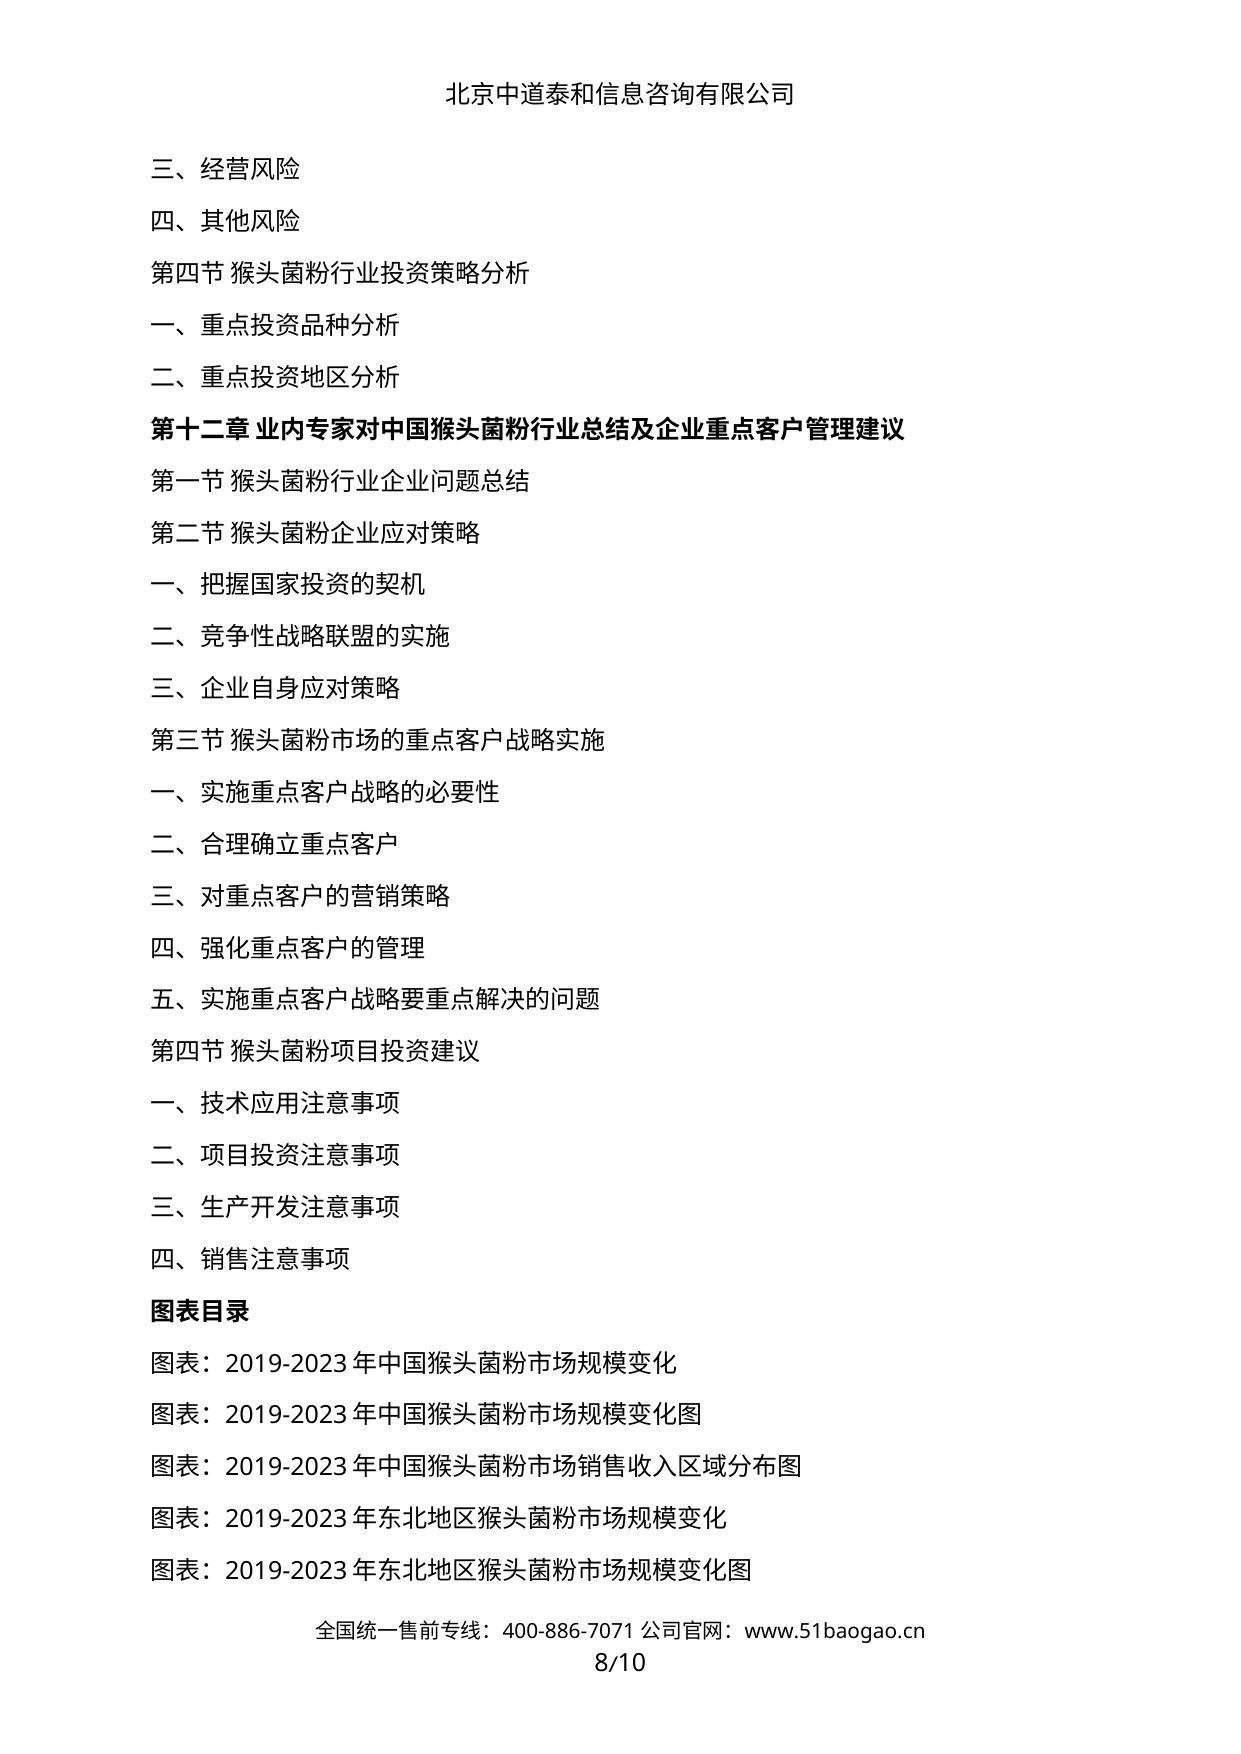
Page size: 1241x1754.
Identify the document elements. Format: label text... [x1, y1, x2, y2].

text 一、把握国家投资的契机 [150, 565, 1090, 601]
text 第二节 猴头菌粉企业应对策略 [150, 513, 1090, 549]
text 第三节 猴头菌粉市场的重点客户战略实施 [150, 721, 1090, 757]
text 五、实施重点客户战略要重点解决的问题 [150, 980, 1090, 1016]
text 二、项目投资注意事项 [150, 1136, 1090, 1172]
text 二、重点投资地区分析 [150, 357, 1090, 394]
text 第十二章 业内专家对中国猴头菌粉行业总结及企业重点客户管理建议 [150, 409, 1090, 446]
text 图表目录 [150, 1291, 1090, 1327]
text 四、销售注意事项 [150, 1239, 1090, 1276]
text 三、生产开发注意事项 [150, 1187, 1090, 1224]
text 图表：2019-2023年东北地区猴头菌粉市场规模变化图 [150, 1551, 1090, 1587]
text 第四节 猴头菌粉项目投资建议 [150, 1032, 1090, 1068]
text 图表：2019-2023年东北地区猴头菌粉市场规模变化 [150, 1499, 1090, 1535]
text 一、实施重点客户战略的必要性 [150, 772, 1090, 809]
text 三、对重点客户的营销策略 [150, 876, 1090, 912]
text 图表：2019-2023年中国猴头菌粉市场销售收入区域分布图 [150, 1447, 1090, 1483]
text 图表：2019-2023年中国猴头菌粉市场规模变化 [150, 1343, 1090, 1379]
text 一、重点投资品种分析 [150, 306, 1090, 342]
text 三、经营风险 [150, 150, 1090, 186]
text 二、竞争性战略联盟的实施 [150, 617, 1090, 653]
text 一、技术应用注意事项 [150, 1084, 1090, 1120]
text 三、企业自身应对策略 [150, 669, 1090, 705]
text 第一节 猴头菌粉行业企业问题总结 [150, 461, 1090, 497]
text 第四节 猴头菌粉行业投资策略分析 [150, 254, 1090, 290]
text 四、其他风险 [150, 202, 1090, 238]
text 二、合理确立重点客户 [150, 824, 1090, 861]
text 图表：2019-2023年中国猴头菌粉市场规模变化图 [150, 1395, 1090, 1431]
text 四、强化重点客户的管理 [150, 928, 1090, 964]
